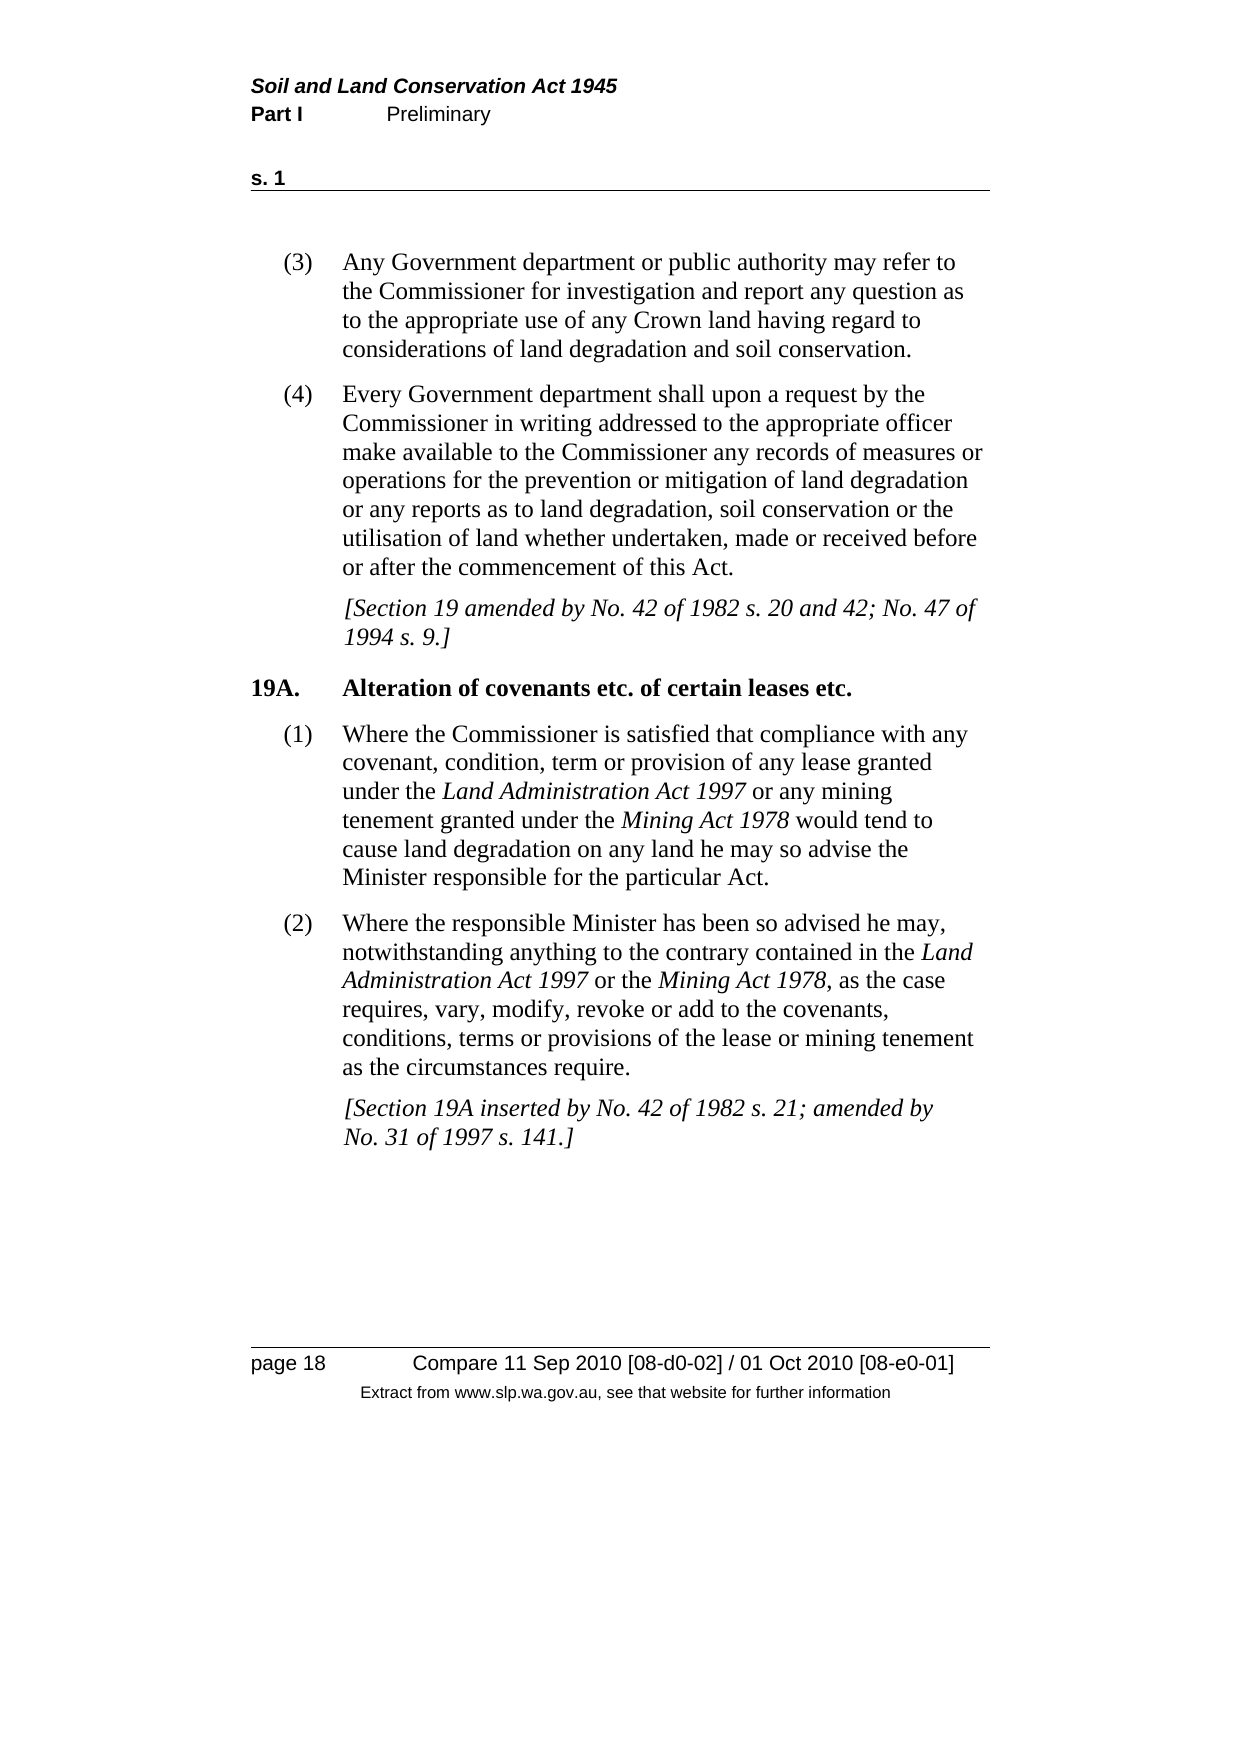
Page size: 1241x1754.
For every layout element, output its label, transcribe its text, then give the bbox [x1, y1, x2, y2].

text [Section 19A inserted by No. 42 of 1982 s. 21; amended by No. 31 of 1997 s. 141.] [251, 1093, 990, 1150]
text (2) Where the responsible Minister has been so advised he may, notwithstanding anything to the contrary contained in the Land Administration Act 1997 or the Mining Act 1978, as the case requires, vary, modify, revoke or add to the covenants, conditions, terms or provisions of the lease or mining tenement as the circumstances require. [251, 908, 990, 1080]
text (3) Any Government department or public authority may refer to the Commissioner for investigation and report any question as to the appropriate use of any Crown land having regard to considerations of land degradation and soil conservation. [251, 247, 990, 362]
subtitle 19A. Alteration of covenants etc. of certain leases etc. [251, 673, 990, 702]
text (4) Every Government department shall upon a request by the Commissioner in writing addressed to the appropriate officer make available to the Commissioner any records of measures or operations for the prevention or mitigation of land degradation or any reports as to land degradation, soil conservation or the utilisation of land whether undertaken, made or received before or after the commencement of this Act. [251, 379, 990, 580]
text [Section 19 amended by No. 42 of 1982 s. 20 and 42; No. 47 of 1994 s. 9.] [251, 593, 990, 650]
text (1) Where the Commissioner is satisfied that compliance with any covenant, condition, term or provision of any lease granted under the Land Administration Act 1997 or any mining tenement granted under the Mining Act 1978 would tend to cause land degradation on any land he may so advise the Minister responsible for the particular Act. [251, 719, 990, 891]
